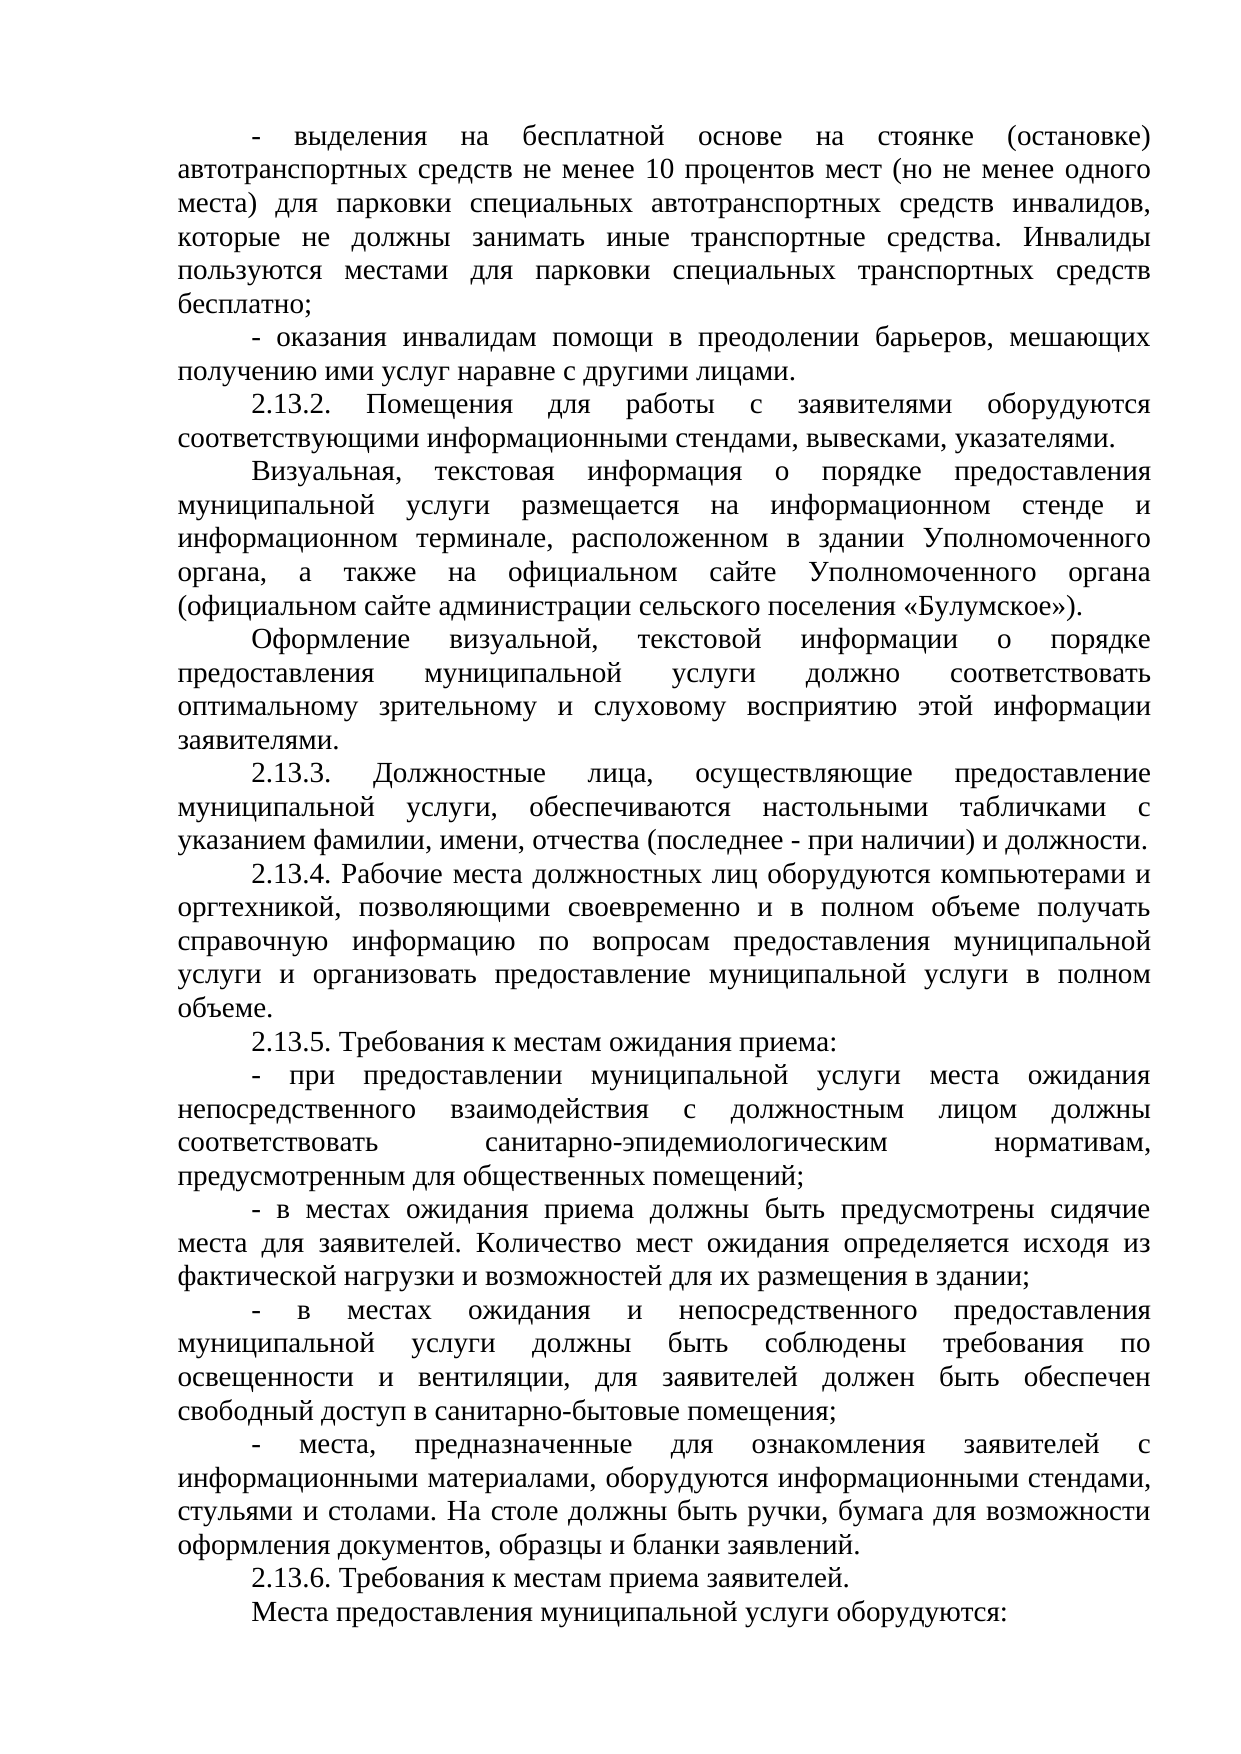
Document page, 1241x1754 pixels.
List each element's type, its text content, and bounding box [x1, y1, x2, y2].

text Визуальная, текстовая информация о порядке предоставления муниципальной услуги размещается на информационном стенде и информационном терминале, расположенном в здании Уполномоченного органа, а также на официальном сайте Уполномоченного органа (официальном сайте администрации сельского поселения «Булумское»). [177, 453, 1152, 621]
text 2.13.4. Рабочие места должностных лиц оборудуются компьютерами и оргтехникой, позволяющими своевременно и в полном объеме получать справочную информацию по вопросам предоставления муниципальной услуги и организовать предоставление муниципальной услуги в полном объеме. [177, 856, 1152, 1024]
text - в местах ожидания приема должны быть предусмотрены сидячие места для заявителей. Количество мест ожидания определяется исходя из фактической нагрузки и возможностей для их размещения в здании; [177, 1191, 1152, 1292]
text 2.13.6. Требования к местам приема заявителей. [177, 1560, 1152, 1594]
text - при предоставлении муниципальной услуги места ожидания непосредственного взаимодействия с должностным лицом должны соответствовать санитарно-эпидемиологическим нормативам, предусмотренным для общественных помещений; [177, 1057, 1152, 1191]
text 2.13.5. Требования к местам ожидания приема: [177, 1024, 1152, 1057]
text 2.13.3. Должностные лица, осуществляющие предоставление муниципальной услуги, обеспечиваются настольными табличками с указанием фамилии, имени, отчества (последнее - при наличии) и должности. [177, 755, 1152, 856]
text - выделения на бесплатной основе на стоянке (остановке) автотранспортных средств не менее 10 процентов мест (но не менее одного места) для парковки специальных автотранспортных средств инвалидов, которые не должны занимать иные транспортные средства. Инвалиды пользуются местами для парковки специальных транспортных средств бесплатно; [177, 118, 1152, 319]
text Оформление визуальной, текстовой информации о порядке предоставления муниципальной услуги должно соответствовать оптимальному зрительному и слуховому восприятию этой информации заявителями. [177, 621, 1152, 755]
text - места, предназначенные для ознакомления заявителей с информационными материалами, оборудуются информационными стендами, стульями и столами. На столе должны быть ручки, бумага для возможности оформления документов, образцы и бланки заявлений. [177, 1426, 1152, 1560]
text 2.13.2. Помещения для работы с заявителями оборудуются соответствующими информационными стендами, вывесками, указателями. [177, 386, 1152, 453]
text - оказания инвалидам помощи в преодолении барьеров, мешающих получению ими услуг наравне с другими лицами. [177, 319, 1152, 386]
text Места предоставления муниципальной услуги оборудуются: [177, 1594, 1152, 1627]
text - в местах ожидания и непосредственного предоставления муниципальной услуги должны быть соблюдены требования по освещенности и вентиляции, для заявителей должен быть обеспечен свободный доступ в санитарно-бытовые помещения; [177, 1292, 1152, 1426]
